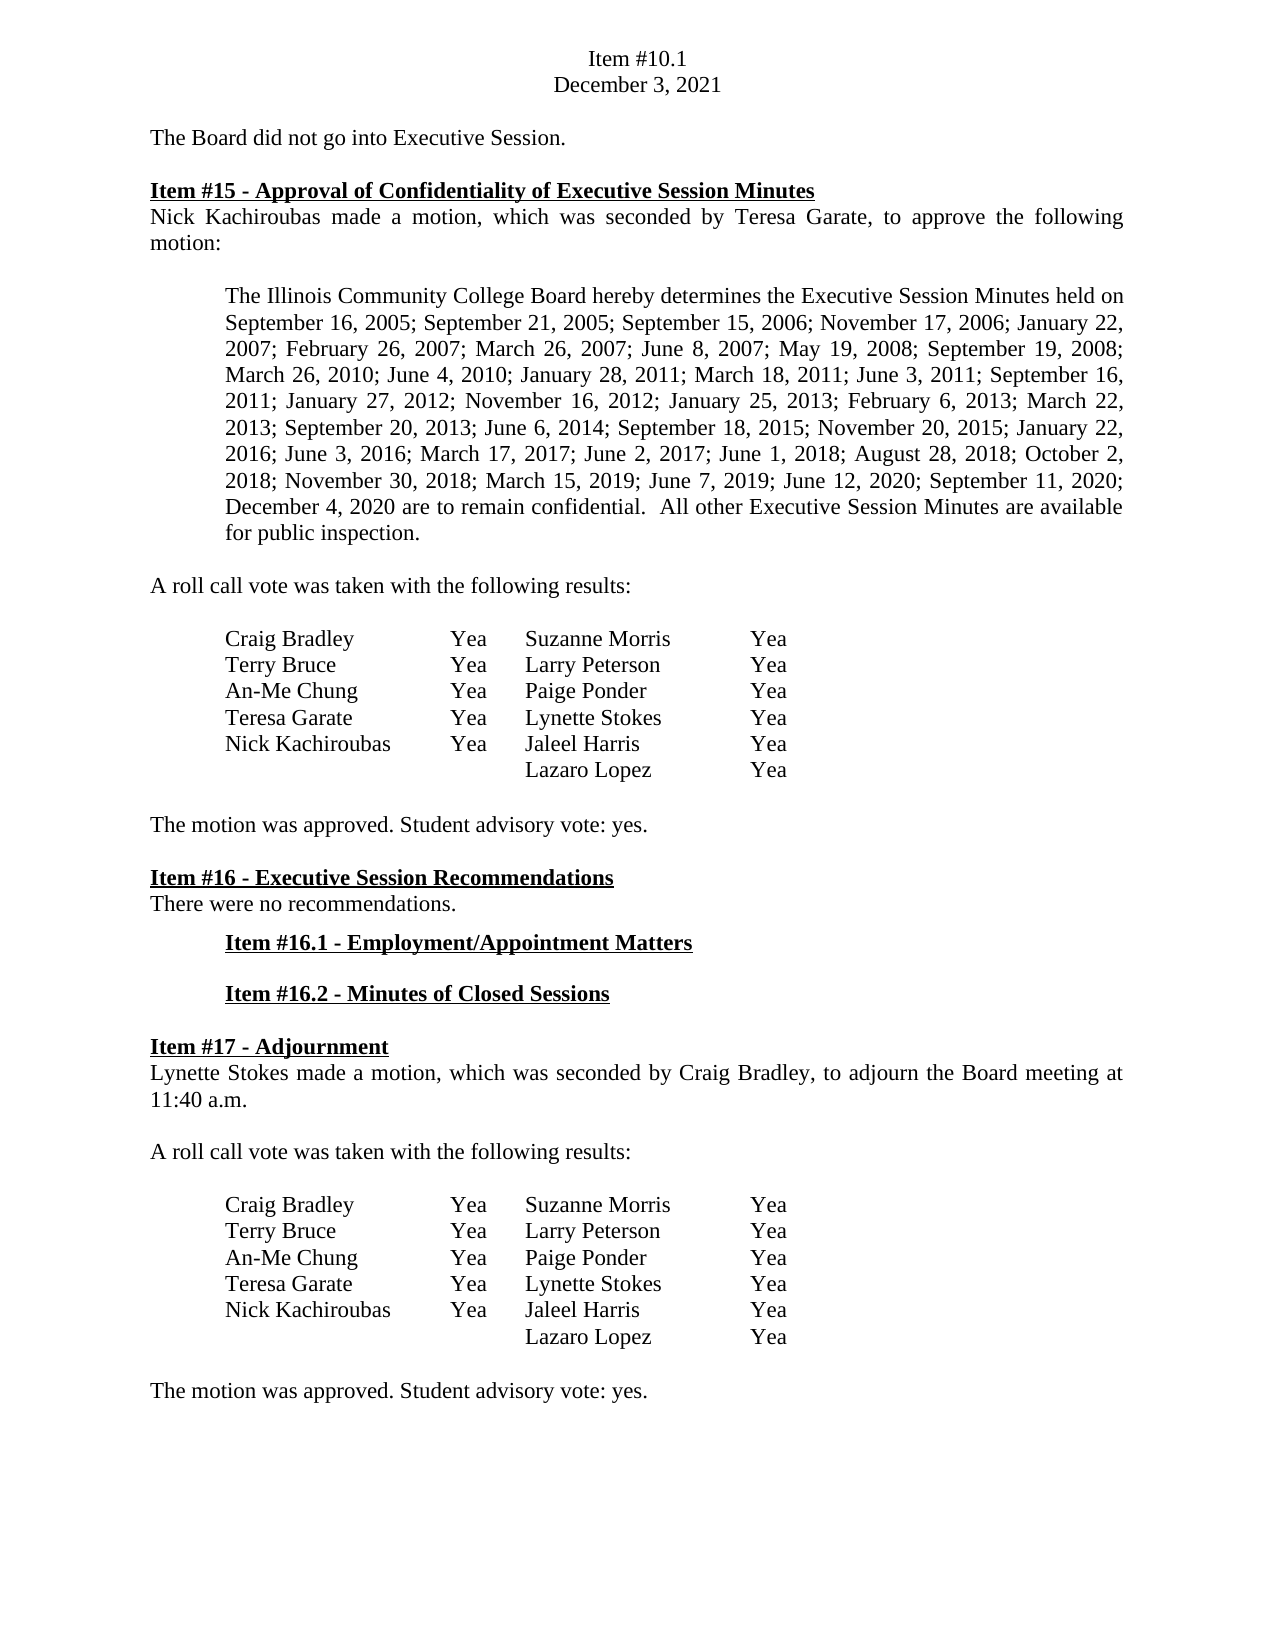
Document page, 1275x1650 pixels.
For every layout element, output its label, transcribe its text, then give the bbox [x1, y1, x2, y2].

text Terry Bruce Yea Larry Peterson Yea [150, 651, 1125, 677]
text Lynette Stokes made a motion, which was seconded by Craig Bradley, to adjourn the Board meeting at 11:40 a.m. [150, 1059, 1125, 1112]
text Item #15 - Approval of Confidentiality of Executive Session Minutes [150, 177, 1125, 203]
text Lazaro Lopez Yea [150, 1323, 1125, 1349]
text Item #17 - Adjournment [150, 1033, 1125, 1059]
text Nick Kachiroubas Yea Jaleel Harris Yea [150, 1296, 1125, 1323]
text The Board did not go into Executive Session. [150, 124, 1125, 150]
text Craig Bradley Yea Suzanne Morris Yea [150, 1191, 1125, 1217]
text The Illinois Community College Board hereby determines the Executive Session Minutes held on September 16, 2005; September 21, 2005; September 15, 2006; November 17, 2006; January 22, 2007; February 26, 2007; March 26, 2007; June 8, 2007; May 19, 2008; September 19, 2008; March 26, 2010; June 4, 2010; January 28, 2011; March 18, 2011; June 3, 2011; September 16, 2011; January 27, 2012; November 16, 2012; January 25, 2013; February 6, 2013; March 22, 2013; September 20, 2013; June 6, 2014; September 18, 2015; November 20, 2015; January 22, 2016; June 3, 2016; March 17, 2017; June 2, 2017; June 1, 2018; August 28, 2018; October 2, 2018; November 30, 2018; March 15, 2019; June 7, 2019; June 12, 2020; September 11, 2020; December 4, 2020 are to remain confidential. All other Executive Session Minutes are available for public inspection. [225, 282, 1125, 546]
text Craig Bradley Yea Suzanne Morris Yea [150, 625, 1125, 651]
text Terry Bruce Yea Larry Peterson Yea [150, 1217, 1125, 1244]
text A roll call vote was taken with the following results: [150, 1138, 1125, 1165]
text Teresa Garate Yea Lynette Stokes Yea [150, 704, 1125, 730]
text Item #16.1 - Employment/Appointment Matters [150, 929, 1125, 955]
text Nick Kachiroubas Yea Jaleel Harris Yea [150, 730, 1125, 757]
text Item #16 - Executive Session Recommendations [150, 864, 1125, 890]
text An-Me Chung Yea Paige Ponder Yea [150, 677, 1125, 704]
text Lazaro Lopez Yea [150, 757, 1125, 783]
text An-Me Chung Yea Paige Ponder Yea [150, 1244, 1125, 1270]
text Nick Kachiroubas made a motion, which was seconded by Teresa Garate, to approve the following motion: [150, 203, 1125, 256]
text Item #16.2 - Minutes of Closed Sessions [150, 980, 1125, 1007]
text The motion was approved. Student advisory vote: yes. [150, 811, 1125, 837]
text There were no recommendations. [150, 890, 1125, 916]
text Teresa Garate Yea Lynette Stokes Yea [150, 1270, 1125, 1296]
text A roll call vote was taken with the following results: [150, 572, 1125, 598]
text The motion was approved. Student advisory vote: yes. [150, 1377, 1125, 1403]
